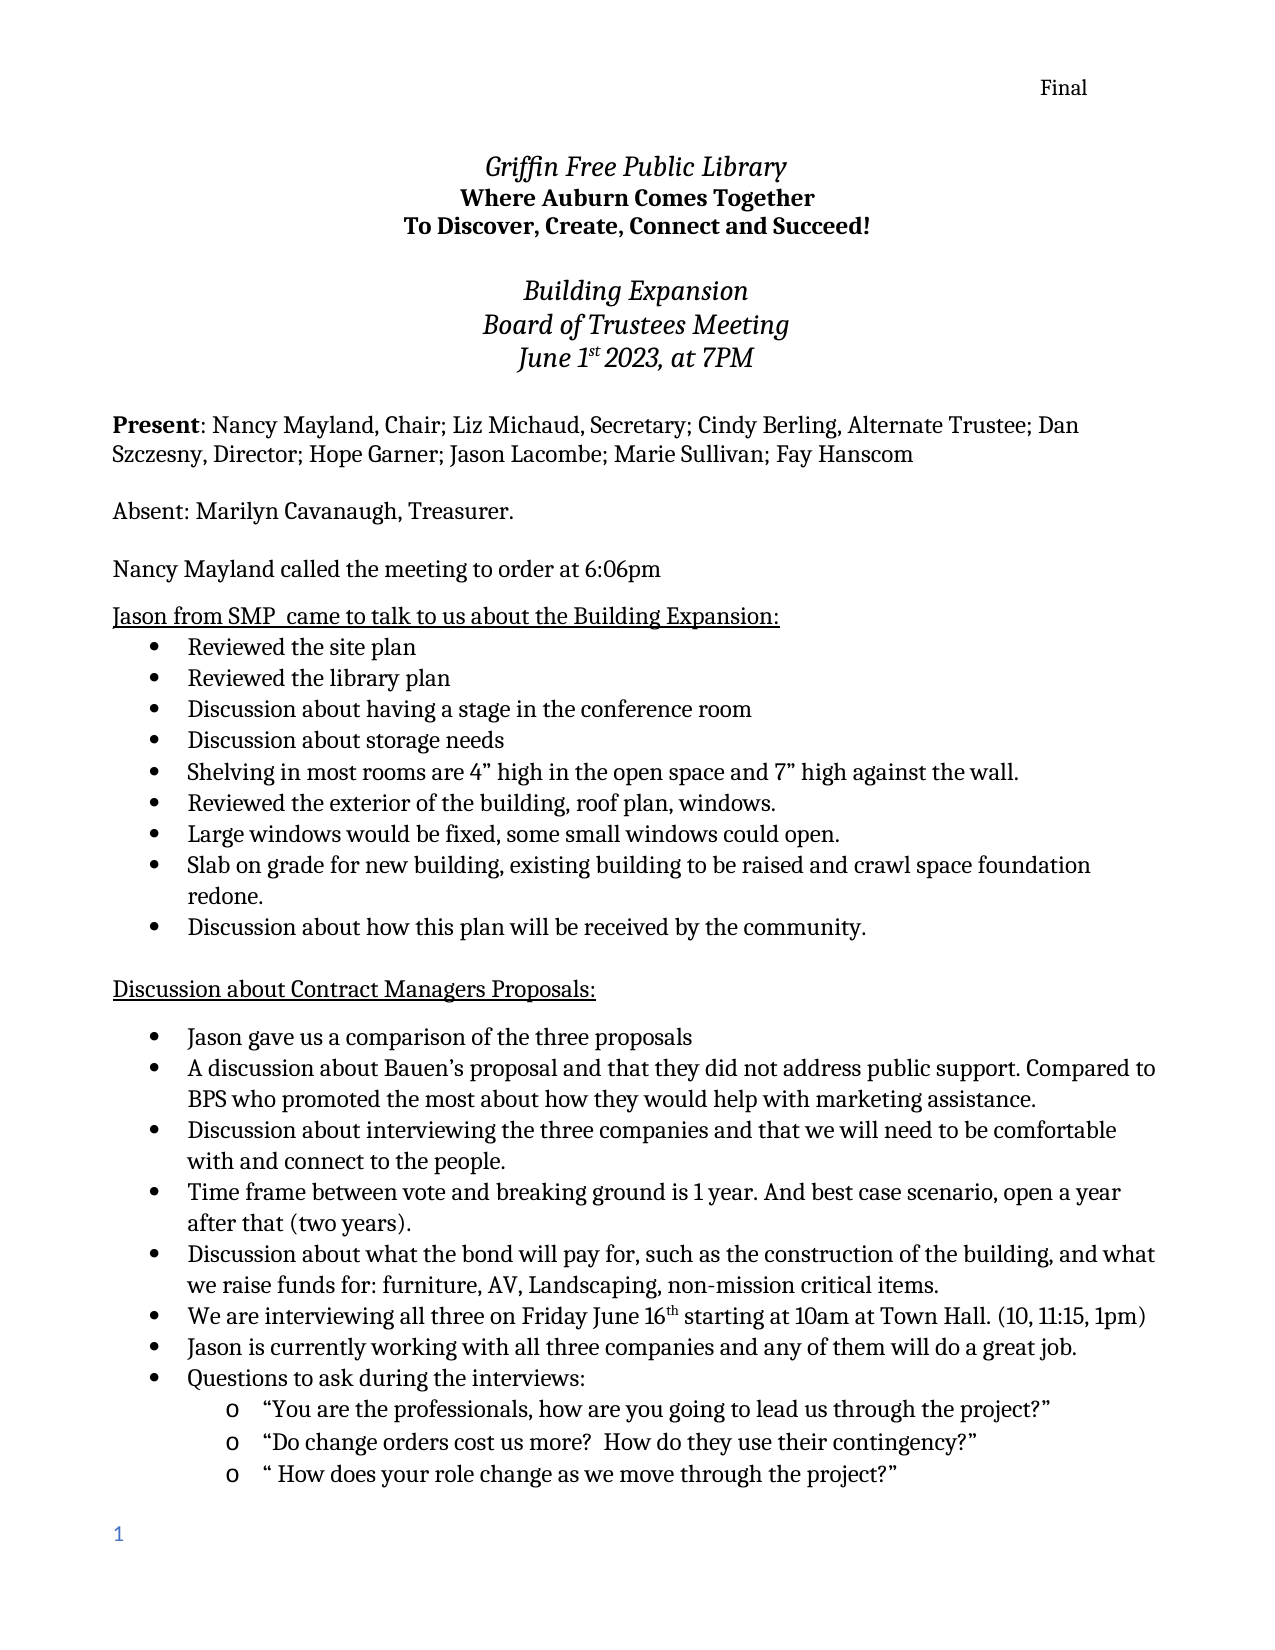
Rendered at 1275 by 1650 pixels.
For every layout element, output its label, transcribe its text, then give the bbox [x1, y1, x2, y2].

text Where Auburn Comes Together [112, 183, 1162, 212]
list Reviewed the library plan [150, 664, 1162, 693]
list Time frame between vote and breaking ground is 1 year. And best case scenario, open a year after that (two years). [150, 1178, 1162, 1237]
text Discussion about Contract Managers Proposals: [112, 975, 1162, 1003]
list “You are the professionals, how are you going to lead us through the project?” [225, 1395, 1162, 1425]
list Discussion about interviewing the three companies and that we will need to be comfortable with and connect to the people. [150, 1116, 1162, 1175]
text Board of Trustees Meeting [112, 308, 1162, 342]
text Present: Nancy Mayland, Chair; Liz Michaud, Secretary; Cindy Berling, Alternate Trustee; Dan Szczesny, Director; Hope Garner; Jason Lacombe; Marie Sullivan; Fay Hanscom [112, 411, 1162, 468]
list Reviewed the site plan [150, 633, 1162, 662]
list Jason gave us a comparison of the three proposals [150, 1022, 1162, 1051]
list Questions to ask during the interviews: [150, 1364, 1162, 1393]
text To Discover, Create, Connect and Succeed! [112, 212, 1162, 241]
list Reviewed the exterior of the building, roof plan, windows. [150, 788, 1162, 817]
text Nancy Mayland called the meeting to order at 6:06pm [112, 554, 1162, 583]
list Discussion about storage needs [150, 726, 1162, 755]
text Griffin Free Public Library [112, 150, 1162, 183]
list Shelving in most rooms are 4” high in the open space and 7” high against the wall. [150, 757, 1162, 786]
list Discussion about what the bond will pay for, such as the construction of the building, and what we raise funds for: furniture, AV, Landscaping, non-mission critical items. [150, 1240, 1162, 1299]
list Slab on grade for new building, existing building to be raised and crawl space foundation redone. [150, 851, 1162, 910]
list Discussion about having a stage in the conference room [150, 695, 1162, 724]
list Jason is currently working with all three companies and any of them will do a great job. [150, 1333, 1162, 1362]
list Discussion about how this plan will be received by the community. [150, 913, 1162, 941]
list “Do change orders cost us more? How do they use their contingency?” [225, 1427, 1162, 1457]
text Building Expansion [112, 274, 1162, 308]
list Large windows would be fixed, some small windows could open. [150, 819, 1162, 848]
text Absent: Marilyn Cavanaugh, Treasurer. [112, 497, 1162, 526]
list A discussion about Bauen’s proposal and that they did not address public support. Compared to BPS who promoted the most about how they would help with marketing assistance. [150, 1053, 1162, 1113]
text June 1st 2023, at 7PM [112, 342, 1162, 375]
list “ How does your role change as we move through the project?” [225, 1460, 1162, 1490]
text Jason from SMP came to talk to us about the Building Expansion: [112, 602, 1162, 631]
list We are interviewing all three on Friday June 16th starting at 10am at Town Hall. (10, 11:15, 1pm) [150, 1302, 1162, 1331]
